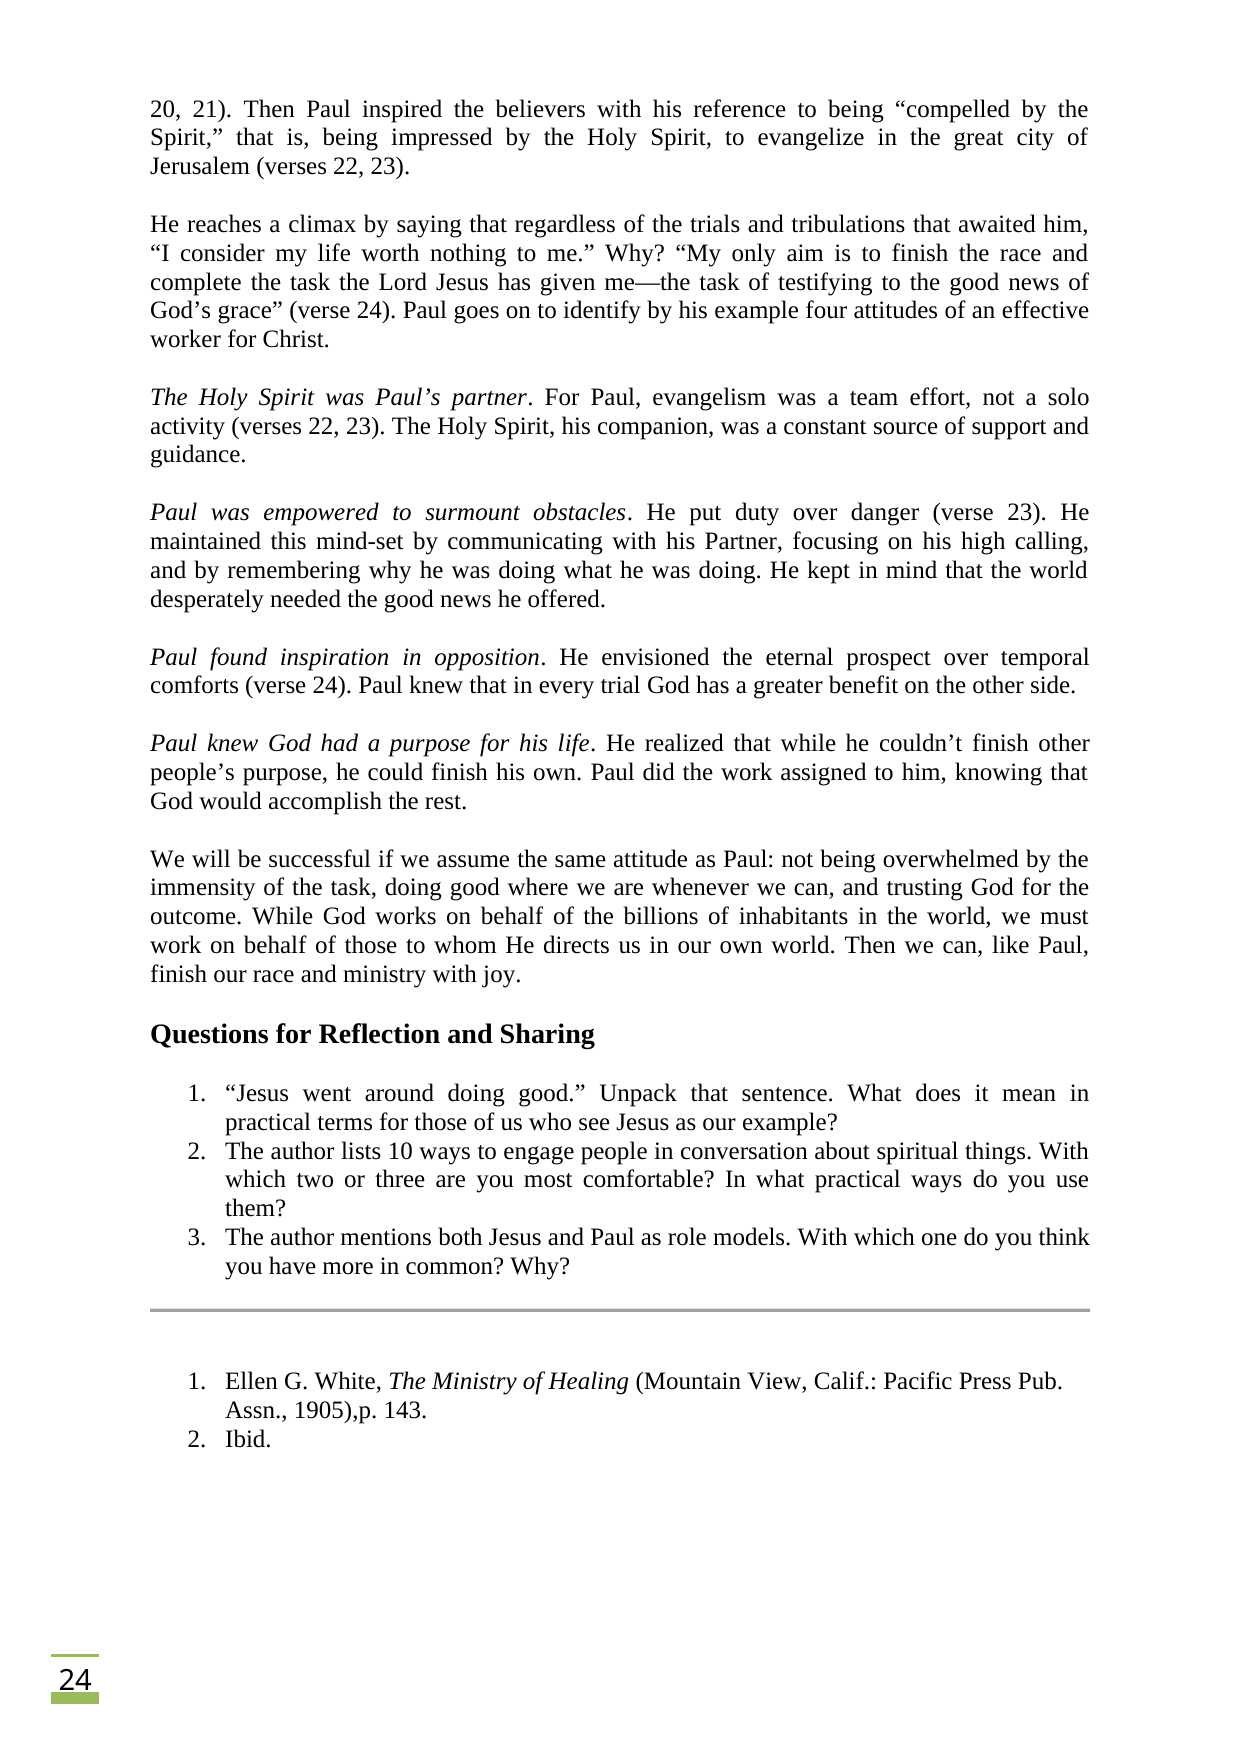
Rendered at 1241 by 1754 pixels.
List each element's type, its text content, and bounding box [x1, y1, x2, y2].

text He reaches a climax by saying that regardless of the trials and tribulations that awaited him, “I consider my life worth nothing to me.” Why? “My only aim is to finish the race and complete the task the Lord Jesus has given me—the task of testifying to the good news of God’s grace” (verse 24). Paul goes on to identify by his example four attitudes of an effective worker for Christ. [150, 209, 1090, 353]
list The author mentions both Jesus and Paul as role models. With which one do you think you have more in common? Why? [187, 1222, 1090, 1279]
list “Jesus went around doing good.” Unpack that sentence. What does it mean in practical terms for those of us who see Jesus as our example? [187, 1078, 1090, 1136]
text Paul found inspiration in opposition. He envisioned the eternal prospect over temporal comforts (verse 24). Paul knew that in every trial God has a greater benefit on the other side. [150, 642, 1090, 699]
text Questions for Reflection and Sharing [150, 1017, 1090, 1049]
list Ellen G. White, The Ministry of Healing (Mountain View, Calif.: Pacific Press Pub. Assn., 1905),p. 143. [187, 1366, 1090, 1424]
list Ibid. [187, 1424, 1090, 1452]
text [150, 94, 1090, 180]
text Paul knew God had a purpose for his life. He realized that while he couldn’t finish other people’s purpose, he could finish his own. Paul did the work assigned to him, knowing that God would accomplish the rest. [150, 728, 1090, 814]
list The author lists 10 ways to engage people in conversation about spiritual things. With which two or three are you most comfortable? In what practical ways do you use them? [187, 1136, 1090, 1222]
text We will be successful if we assume the same attitude as Paul: not being overwhelmed by the immensity of the task, doing good where we are whenever we can, and trusting God for the outcome. While God works on behalf of the billions of inhabitants in the world, we must work on behalf of those to whom He directs us in our own world. Then we can, like Paul, finish our race and ministry with joy. [150, 844, 1090, 987]
text The Holy Spirit was Paul’s partner. For Paul, evangelism was a team effort, not a solo activity (verses 22, 23). The Holy Spirit, his companion, was a constant source of support and guidance. [150, 382, 1090, 468]
text Paul was empowered to surmount obstacles. He put duty over danger (verse 23). He maintained this mind-set by communicating with his Partner, focusing on his high calling, and by remembering why he was doing what he was doing. He kept in mind that the world desperately needed the good news he offered. [150, 497, 1090, 612]
